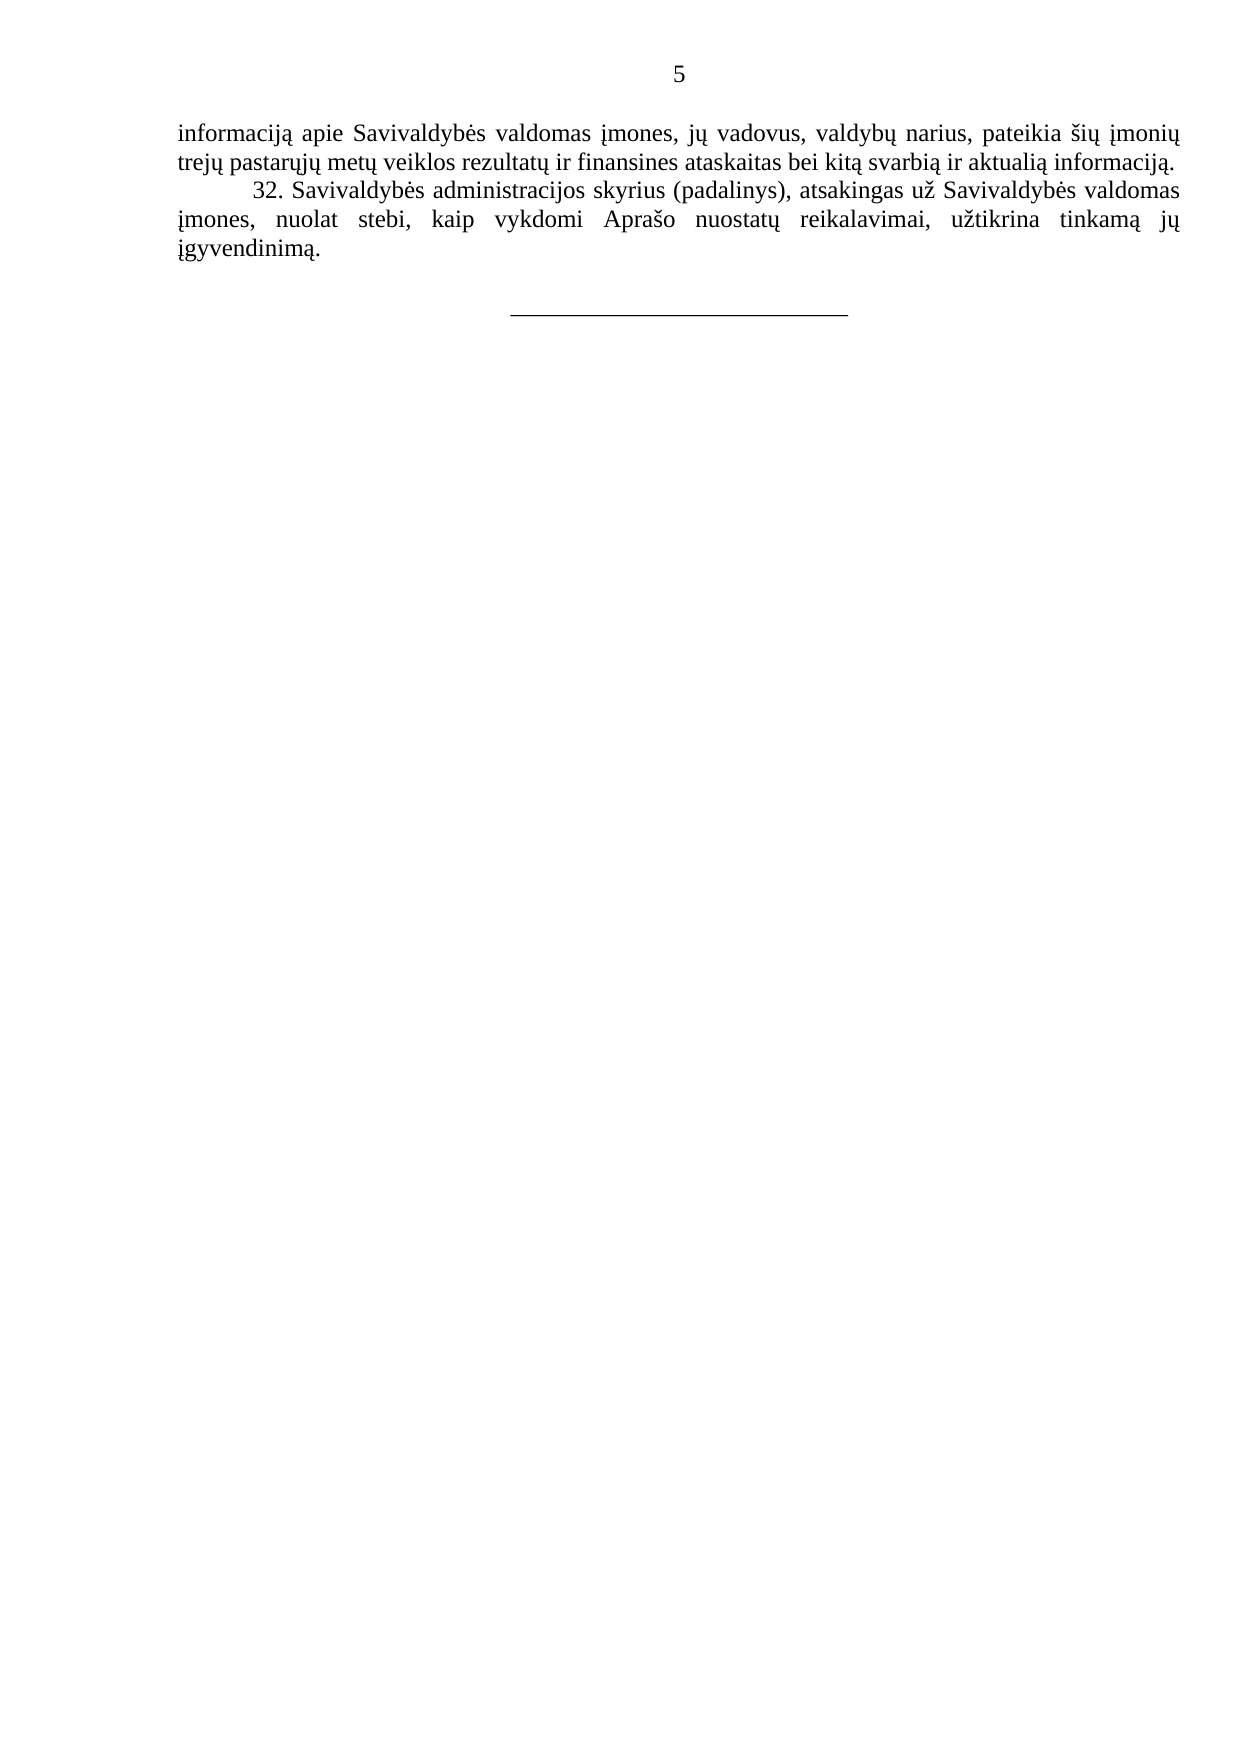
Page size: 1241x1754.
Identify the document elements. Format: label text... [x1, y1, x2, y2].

text ___________________________ [177, 291, 1181, 319]
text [177, 118, 1181, 176]
text 32. Savivaldybės administracijos skyrius (padalinys), atsakingas už Savivaldybės valdomas įmones, nuolat stebi, kaip vykdomi Aprašo nuostatų reikalavimai, užtikrina tinkamą jų įgyvendinimą. [177, 176, 1181, 262]
